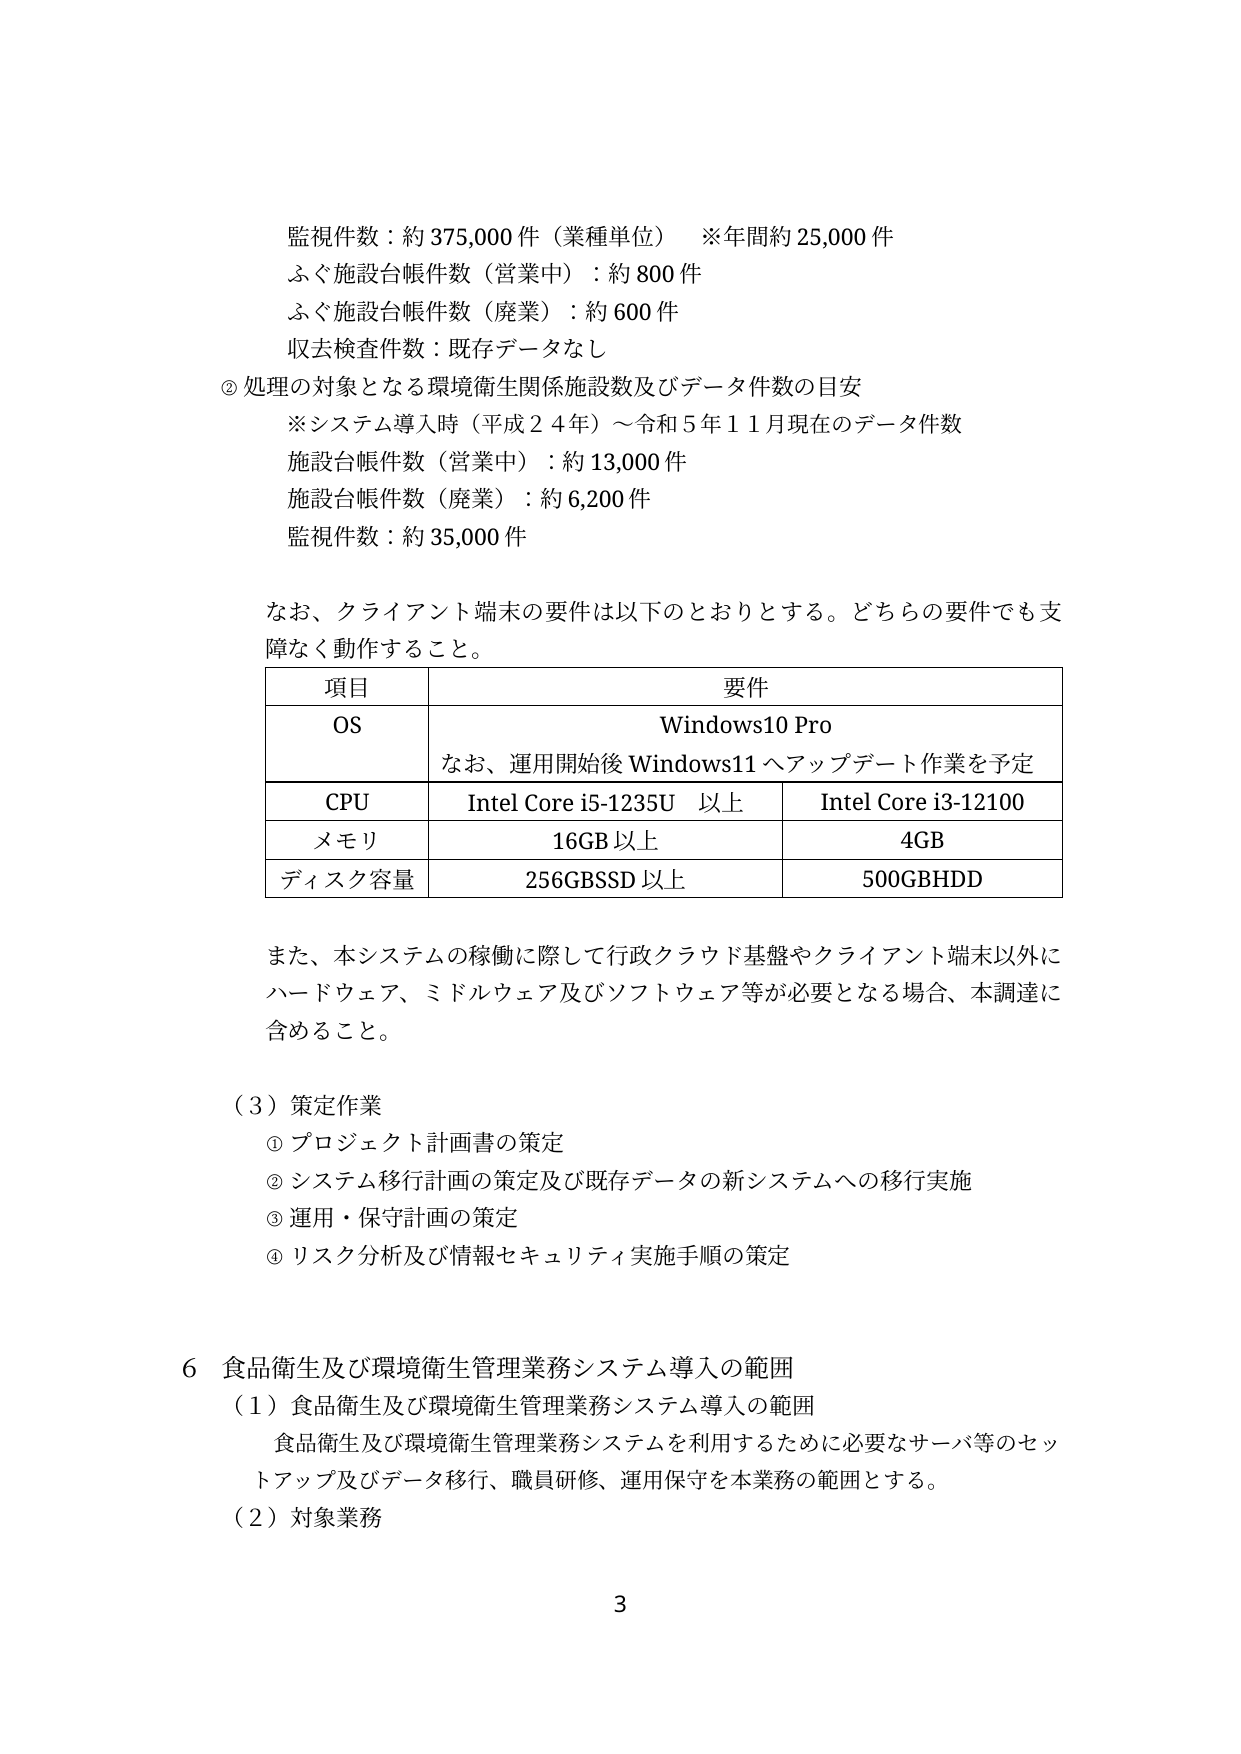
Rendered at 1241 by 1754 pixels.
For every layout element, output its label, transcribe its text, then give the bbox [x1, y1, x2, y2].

table_cell 500GBHDD [783, 860, 1062, 897]
subtitle 策定作業 [222, 1086, 1063, 1123]
list また、本システムの稼働に際して行政クラウド基盤やクライアント端末以外にハードウェア、ミドルウェア及びソフトウェア等が必要となる場合、本調達に含めること。 [265, 936, 1063, 1048]
subtitle 運用・保守計画の策定 [266, 1198, 1063, 1236]
subtitle 対象業務 [222, 1498, 1063, 1536]
list 施設台帳件数（営業中）：約13,000件 [265, 442, 1063, 479]
table_header 要件 [429, 668, 1062, 705]
table_cell Intel Core i3-12100 [783, 783, 1062, 820]
table_cell Intel Core i5-1235U 以上 [429, 783, 782, 820]
table_cell Windows10 Pro なお、運用開始後Windows11へアップデート作業を予定 [429, 706, 1062, 781]
table_cell ディスク容量 [266, 860, 428, 897]
list 監視件数：約35,000件 [265, 517, 1063, 554]
table_cell CPU [266, 783, 428, 820]
table_cell OS [266, 706, 428, 781]
table_cell 4GB [783, 821, 1062, 858]
subtitle 処理の対象となる環境衛生関係施設数及びデータ件数の目安 [220, 367, 1063, 404]
table_cell メモリ [266, 821, 428, 858]
list ふぐ施設台帳件数（営業中）：約800件 [265, 254, 1063, 292]
subtitle システム移行計画の策定及び既存データの新システムへの移行実施 [266, 1161, 1063, 1198]
list 収去検査件数：既存データなし [265, 329, 1063, 367]
subtitle 食品衛生及び環境衛生管理業務システム導入の範囲 [222, 1386, 1063, 1423]
subtitle リスク分析及び情報セキュリティ実施手順の策定 [266, 1236, 1063, 1273]
table_cell 16GB以上 [429, 821, 782, 858]
list 監視件数：約375,000件（業種単位） ※年間約25,000件 [265, 217, 1063, 254]
text ※システム導入時（平成２４年）～令和５年１１月現在のデータ件数 [177, 404, 1063, 442]
table_cell 256GBSSD以上 [429, 860, 782, 897]
text 食品衛生及び環境衛生管理業務システムを利用するために必要なサーバ等のセットアップ及びデータ移行、職員研修、運用保守を本業務の範囲とする。 [251, 1423, 1063, 1498]
list ふぐ施設台帳件数（廃業）：約600件 [265, 292, 1063, 329]
subtitle 食品衛生及び環境衛生管理業務システム導入の範囲 [177, 1348, 1063, 1386]
list 施設台帳件数（廃業）：約6,200件 [265, 479, 1063, 517]
list なお、クライアント端末の要件は以下のとおりとする。どちらの要件でも支障なく動作すること。 [265, 592, 1063, 667]
subtitle プロジェクト計画書の策定 [266, 1123, 1063, 1161]
table_header 項目 [266, 668, 428, 705]
